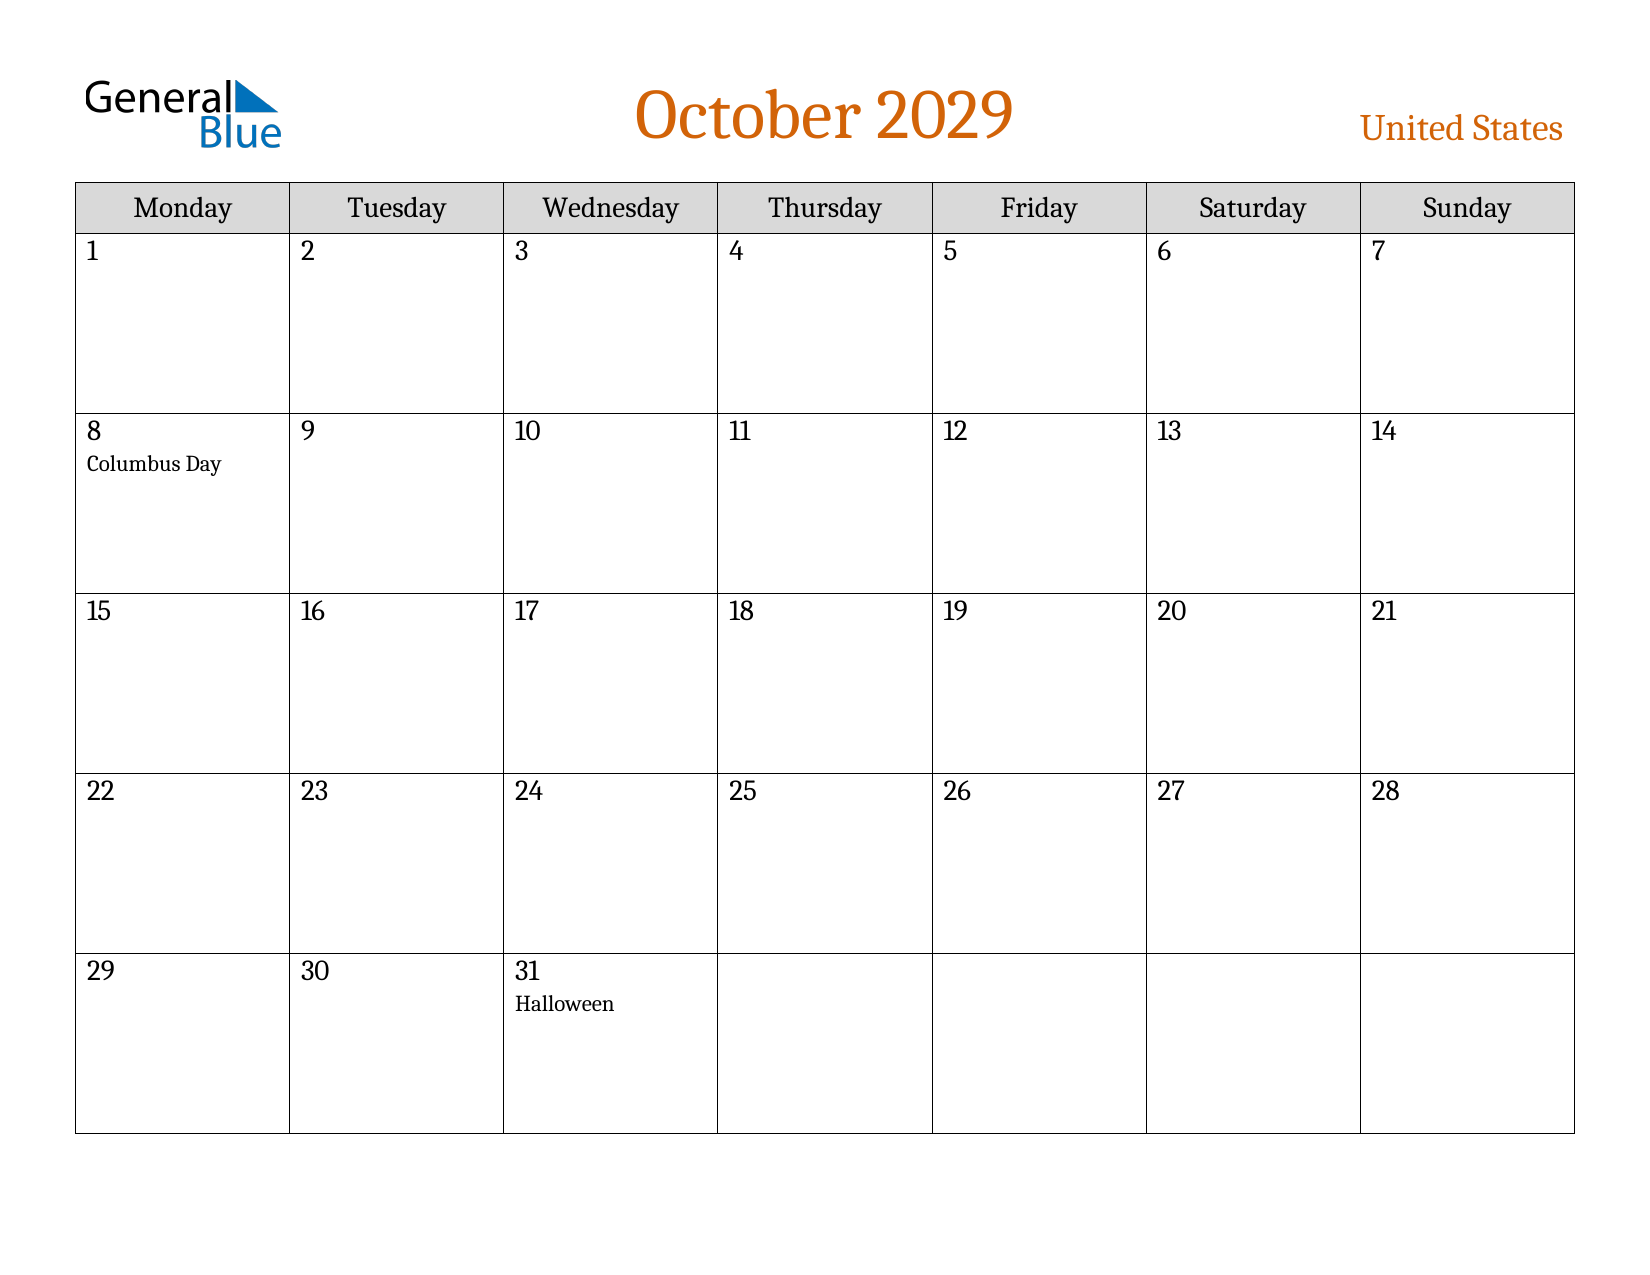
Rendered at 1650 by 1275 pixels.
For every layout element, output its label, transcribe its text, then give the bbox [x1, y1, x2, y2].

table_cell 31 [504, 954, 717, 990]
table_cell [1361, 630, 1574, 773]
table_cell 8 [76, 414, 289, 450]
table_cell 6 [1147, 234, 1360, 270]
table_cell [76, 990, 289, 1133]
table_cell 22 [76, 774, 289, 810]
table_cell Friday [933, 183, 1146, 233]
table_cell Halloween [504, 990, 717, 1133]
table_cell [504, 270, 717, 413]
table_cell 24 [504, 774, 717, 810]
table_cell [76, 630, 289, 773]
table_cell [1147, 810, 1360, 953]
table_cell [933, 450, 1146, 593]
table_cell Columbus Day [76, 450, 289, 593]
table_cell Saturday [1147, 183, 1360, 233]
table_cell 12 [933, 414, 1146, 450]
table_cell [1147, 990, 1360, 1133]
table_cell 10 [504, 414, 717, 450]
table_cell 21 [1361, 594, 1574, 630]
table_cell [718, 990, 932, 1133]
table_cell 5 [933, 234, 1146, 270]
table_cell [718, 954, 932, 990]
table_cell 17 [504, 594, 717, 630]
table_cell [1147, 270, 1360, 413]
table_cell Thursday [718, 183, 932, 233]
table_cell [1361, 954, 1574, 990]
table_cell 30 [290, 954, 503, 990]
table_cell Wednesday [504, 183, 717, 233]
table_cell [718, 450, 932, 593]
table_cell [933, 954, 1146, 990]
table_cell 4 [718, 234, 932, 270]
table_cell 26 [933, 774, 1146, 810]
table_header October 2029 [504, 75, 1146, 182]
table_cell [76, 270, 289, 413]
table_cell [1147, 630, 1360, 773]
table_cell 14 [1361, 414, 1574, 450]
table_cell [718, 810, 932, 953]
table_cell [290, 630, 503, 773]
table_cell [718, 270, 932, 413]
table_cell [504, 630, 717, 773]
picture [86, 80, 281, 148]
table_cell 9 [290, 414, 503, 450]
table_cell [290, 270, 503, 413]
table_cell 7 [1361, 234, 1574, 270]
table_cell [504, 450, 717, 593]
table_cell [504, 810, 717, 953]
table_cell [290, 810, 503, 953]
table_cell [1361, 450, 1574, 593]
table_cell [718, 630, 932, 773]
table_header United States [1146, 75, 1574, 182]
table_cell [933, 810, 1146, 953]
table_cell 27 [1147, 774, 1360, 810]
table_cell 13 [1147, 414, 1360, 450]
table_cell 15 [76, 594, 289, 630]
table_cell [1361, 990, 1574, 1133]
table_cell 19 [933, 594, 1146, 630]
table_cell 23 [290, 774, 503, 810]
table_cell 11 [718, 414, 932, 450]
table_cell 25 [718, 774, 932, 810]
table_cell [76, 810, 289, 953]
table_cell Monday [76, 183, 289, 233]
table_cell 3 [504, 234, 717, 270]
table_cell 16 [290, 594, 503, 630]
table_cell [1147, 954, 1360, 990]
table_cell 1 [76, 234, 289, 270]
table_cell 18 [718, 594, 932, 630]
table_cell [933, 990, 1146, 1133]
table_cell 20 [1147, 594, 1360, 630]
table_cell 29 [76, 954, 289, 990]
table_cell 28 [1361, 774, 1574, 810]
table_cell [1147, 450, 1360, 593]
table_cell [1361, 810, 1574, 953]
table_cell [933, 270, 1146, 413]
table_cell Tuesday [290, 183, 503, 233]
table_cell [290, 990, 503, 1133]
table_cell [933, 630, 1146, 773]
table_cell [290, 450, 503, 593]
table_cell Sunday [1361, 183, 1574, 233]
table_cell 2 [290, 234, 503, 270]
table_cell [1361, 270, 1574, 413]
table_header [76, 75, 503, 182]
